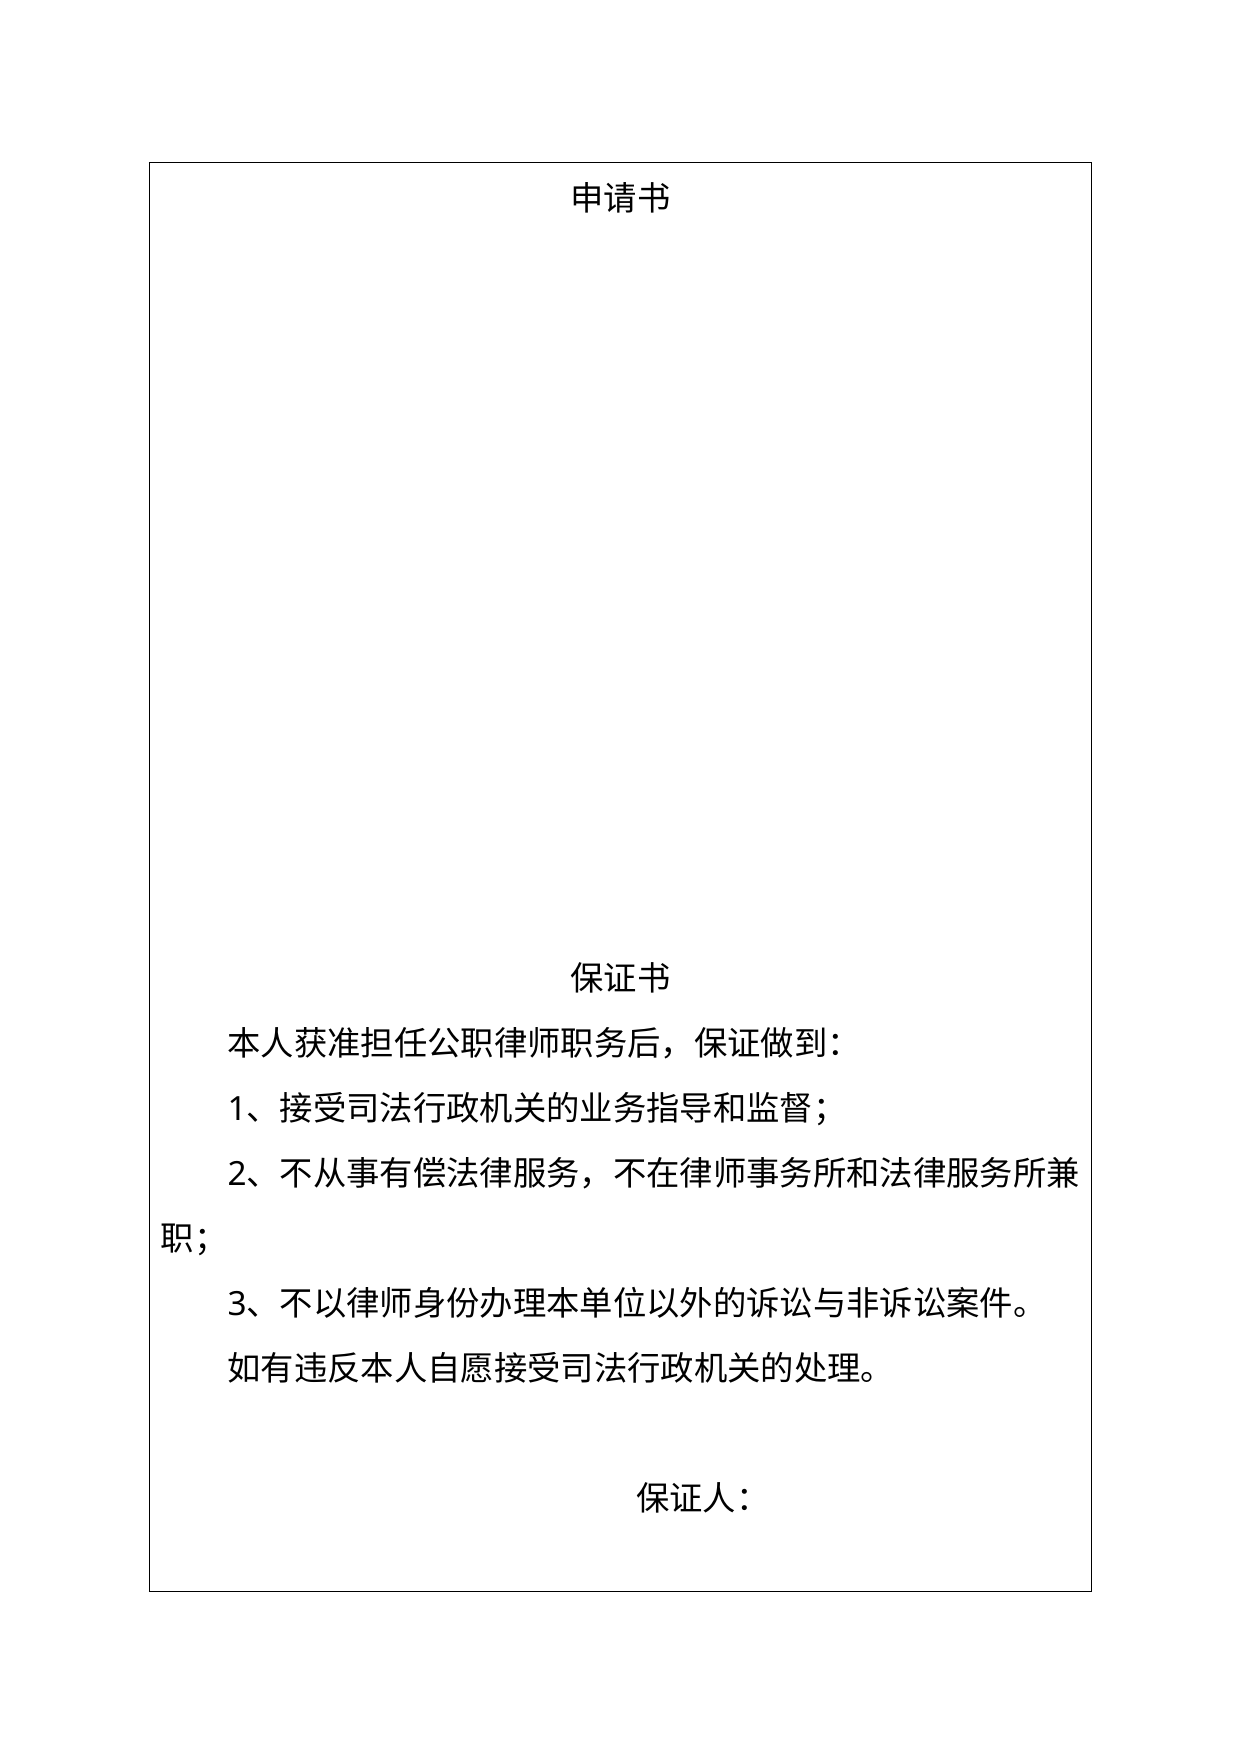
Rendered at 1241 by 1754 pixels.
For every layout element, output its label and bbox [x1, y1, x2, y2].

table_cell [150, 163, 1091, 1591]
